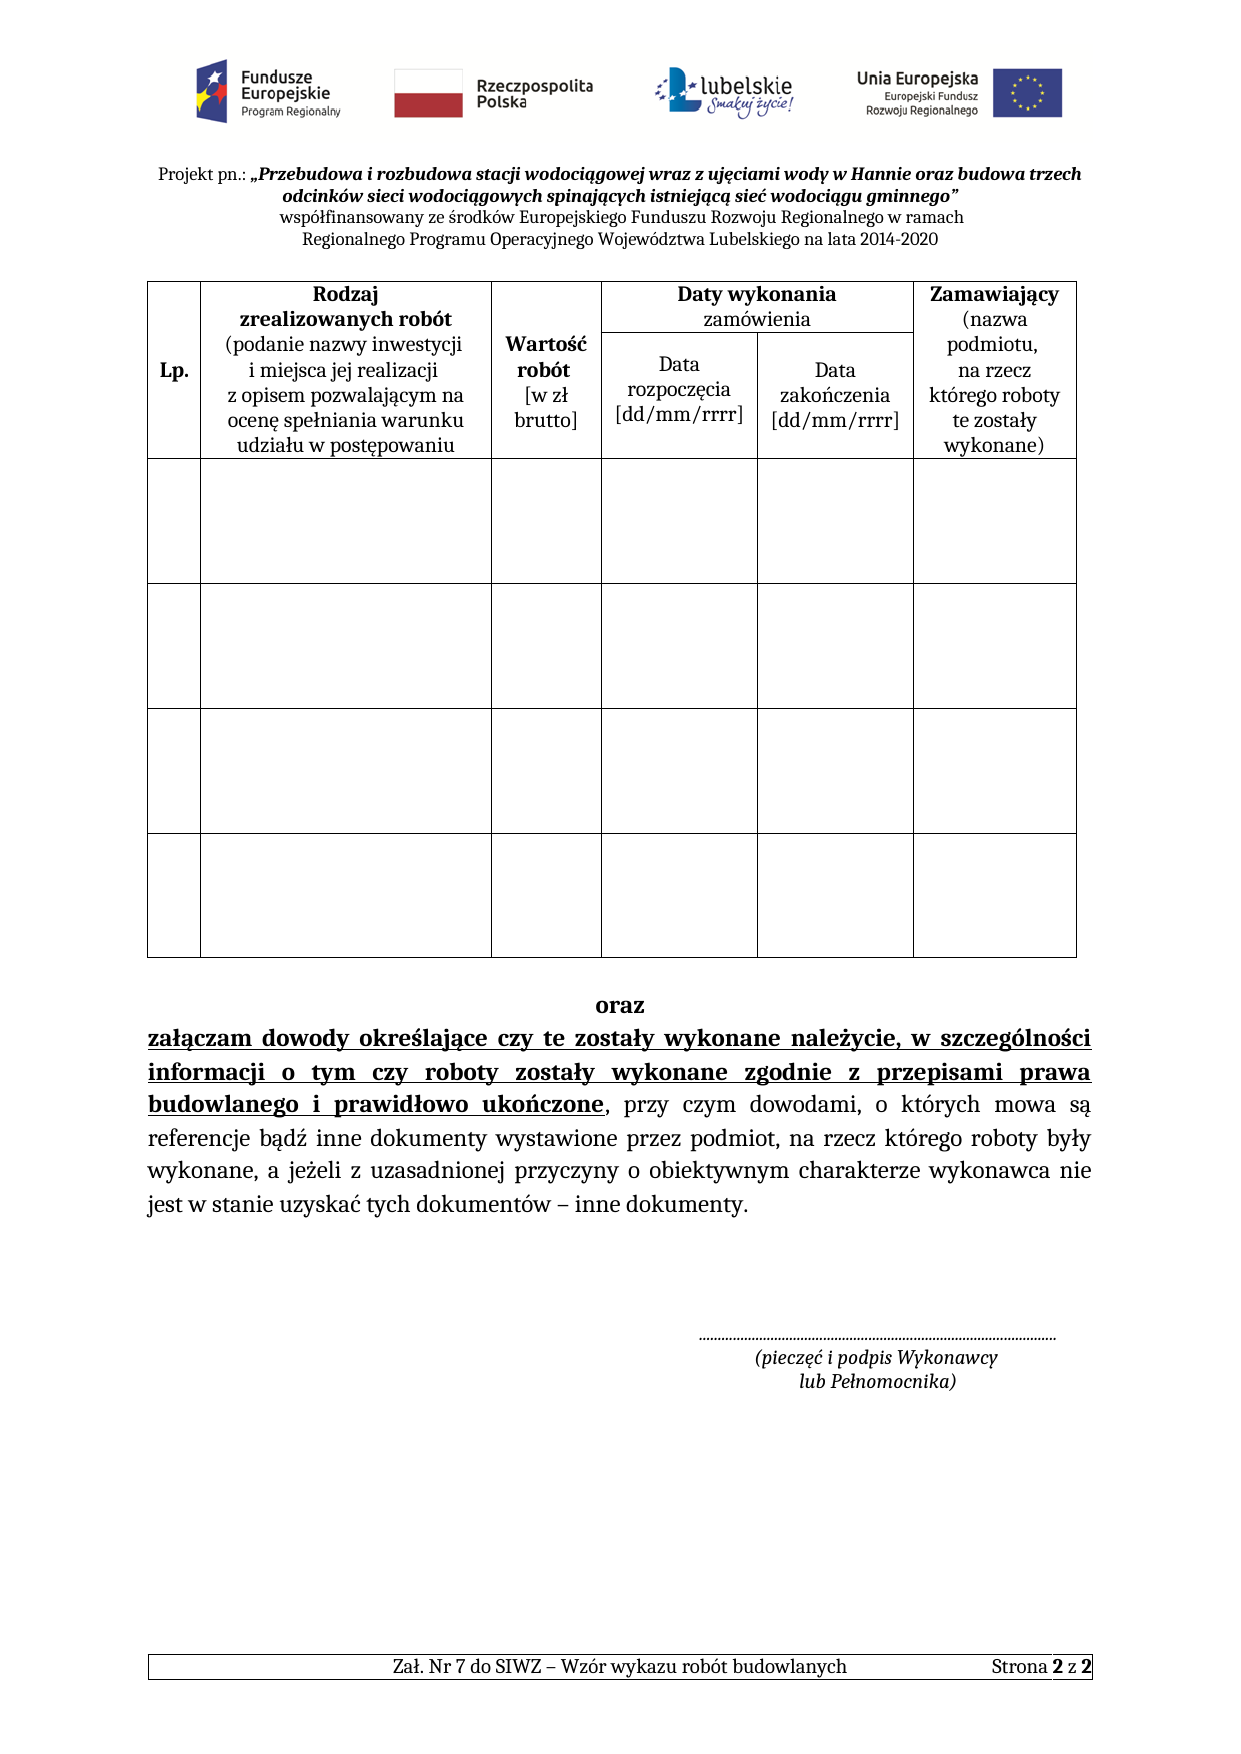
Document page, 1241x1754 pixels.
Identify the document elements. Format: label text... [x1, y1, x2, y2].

table_cell [602, 584, 757, 708]
table_cell [914, 709, 1076, 832]
table_cell [602, 834, 757, 957]
table_header Daty wykonania zamówienia [602, 282, 913, 332]
table_header Zamawiający (nazwa podmiotu, na rzecz którego roboty te zostały wykonane) [914, 282, 1076, 458]
table_header Lp. [148, 282, 200, 458]
table_cell [758, 584, 913, 708]
text załączam dowody określające czy te zostały wykonane należycie, w szczególności informacji o tym czy roboty zostały wykonane zgodnie z przepisami prawa budowlanego i prawidłowo ukończone, przy czym dowodami, o których mowa są referencje bądź inne dokumenty wystawione przez podmiot, na rzecz którego roboty były wykonane, a jeżeli z uzasadnionej przyczyny o obiektywnym charakterze wykonawca nie jest w stanie uzyskać tych dokumentów – inne dokumenty. [148, 1050, 1092, 1082]
table_cell [148, 459, 200, 583]
table_cell [602, 709, 757, 832]
table_cell [148, 709, 200, 832]
table_cell [758, 834, 913, 957]
table_cell [201, 709, 491, 832]
table_cell [492, 584, 601, 708]
table_header Rodzaj zrealizowanych robót (podanie nazwy inwestycji i miejsca jej realizacji z opisem pozwalającym na ocenę spełniania warunku udziału w postępowaniu [201, 282, 491, 458]
table_cell [492, 459, 601, 583]
table_cell Data rozpoczęcia [dd/mm/rrrr] [602, 333, 757, 458]
table_cell [492, 709, 601, 832]
table_cell [758, 709, 913, 832]
table_cell [201, 584, 491, 708]
table_cell [492, 834, 601, 957]
text załączam dowody określające czy te zostały wykonane należycie, w szczególności informacji o tym czy roboty zostały wykonane zgodnie z przepisami prawa budowlanego i prawidłowo ukończone, przy czym dowodami, o których mowa są referencje bądź inne dokumenty wystawione przez podmiot, na rzecz którego roboty były wykonane, a jeżeli z uzasadnionej przyczyny o obiektywnym charakterze wykonawca nie jest w stanie uzyskać tych dokumentów – inne dokumenty. [148, 1083, 1092, 1218]
table_cell [914, 834, 1076, 957]
table_cell [914, 584, 1076, 708]
table_cell [148, 834, 200, 957]
text oraz [148, 991, 1092, 1020]
table_cell [201, 834, 491, 957]
table_cell Data zakończenia [dd/mm/rrrr] [758, 333, 913, 458]
table_cell [148, 584, 200, 708]
table_cell [914, 459, 1076, 583]
table_cell [201, 459, 491, 583]
text (pieczęć i podpis Wykonawcy lub Pełnomocnika) [664, 1346, 1092, 1393]
picture [147, 44, 1093, 143]
text ............................................................................................... [664, 1322, 1092, 1346]
table_cell [758, 459, 913, 583]
table_cell [602, 459, 757, 583]
table_header Wartość robót [w zł brutto] [492, 282, 601, 458]
